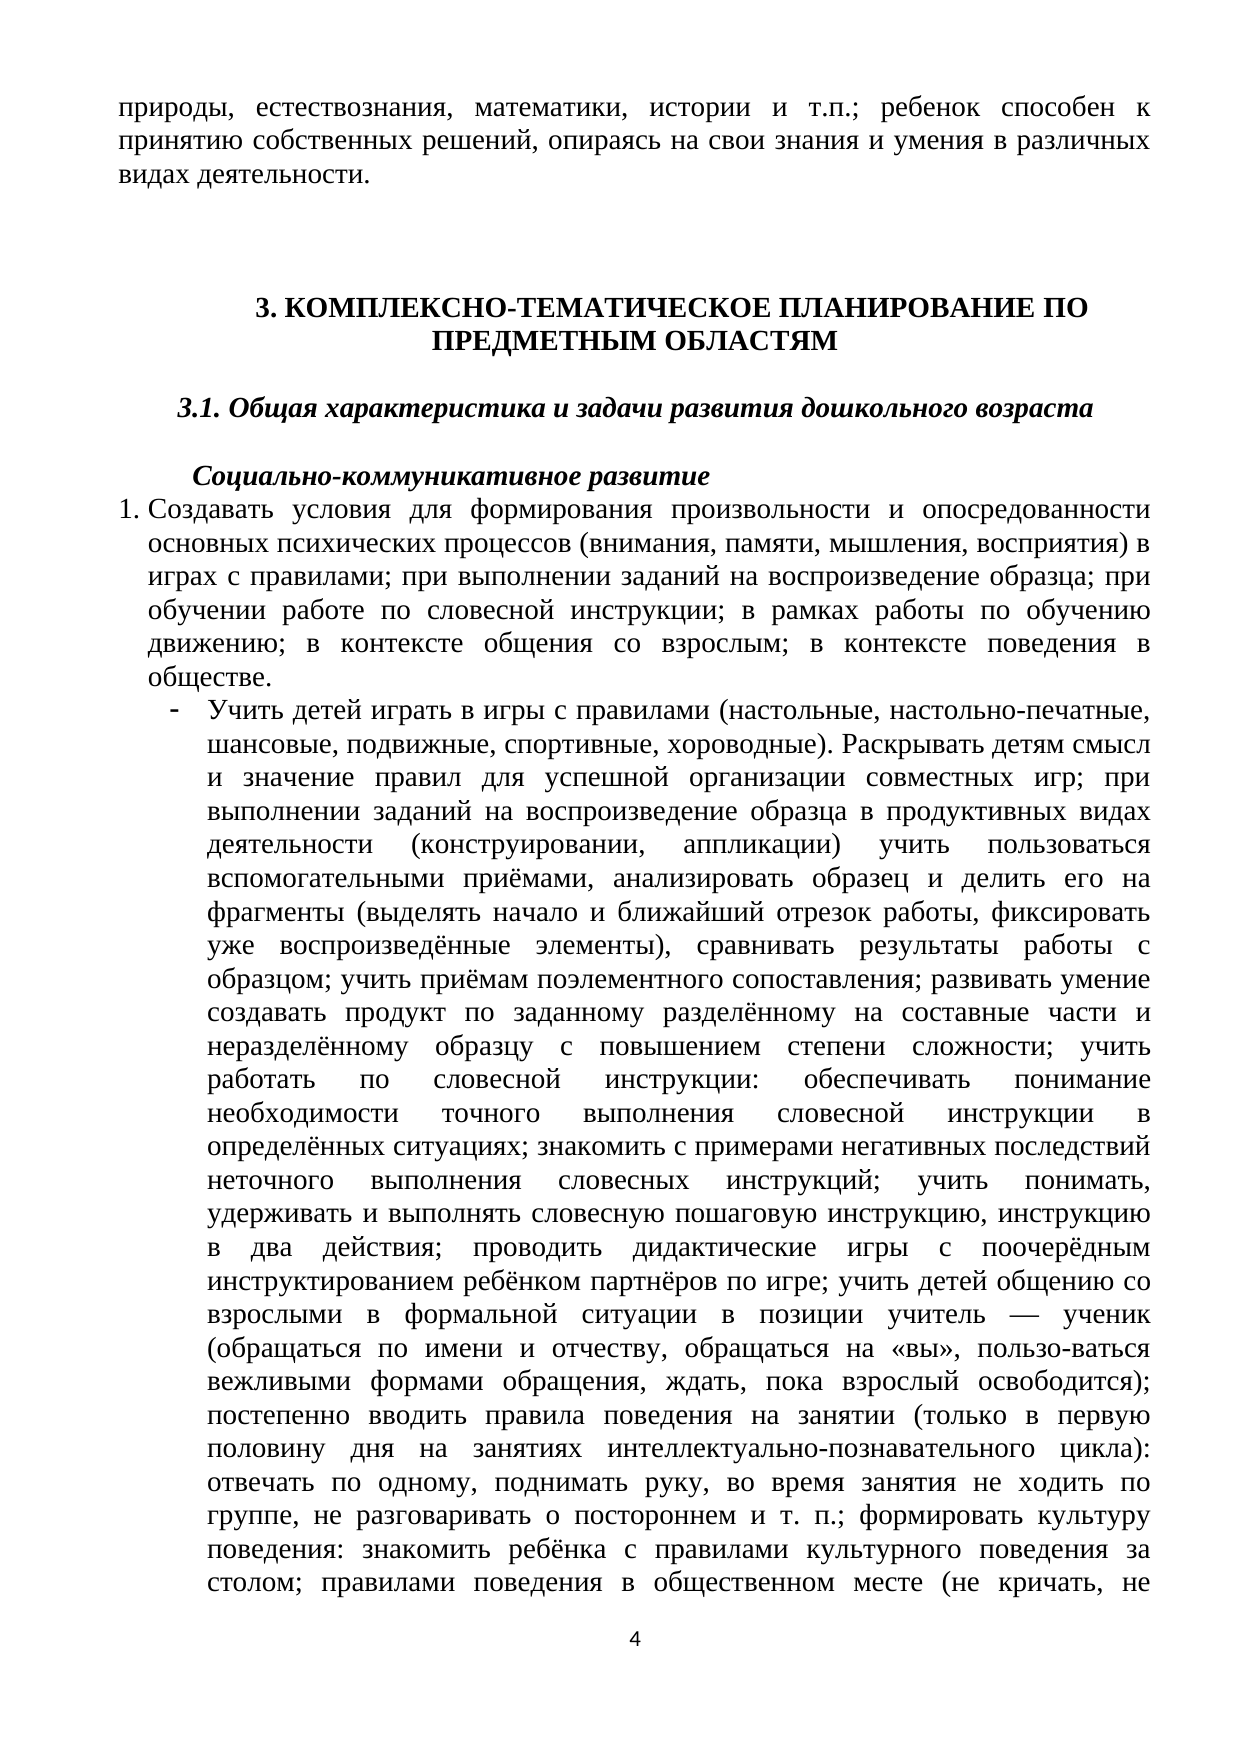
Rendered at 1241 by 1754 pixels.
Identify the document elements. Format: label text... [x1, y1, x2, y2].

text 3.1. Общая характеристика и задачи развития дошкольного возраста [118, 391, 1152, 424]
list Создавать условия для формирования произвольности и опосредованности основных психических процессов (внимания, памяти, мышления, восприятия) в играх с правилами; при выполнении заданий на воспроизведение образца; при обучении работе по словесной инструкции; в рамках работы по обучению движению; в контексте общения со взрослым; в контексте поведения в обществе. [118, 491, 1152, 692]
text 3. КОМПЛЕКСНО-ТЕМАТИЧЕСКОЕ ПЛАНИРОВАНИЕ ПО ПРЕДМЕТНЫМ ОБЛАСТЯМ [118, 290, 1152, 357]
text Социально-коммуникативное развитие [118, 458, 1152, 491]
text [118, 89, 1152, 189]
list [169, 692, 1152, 1598]
